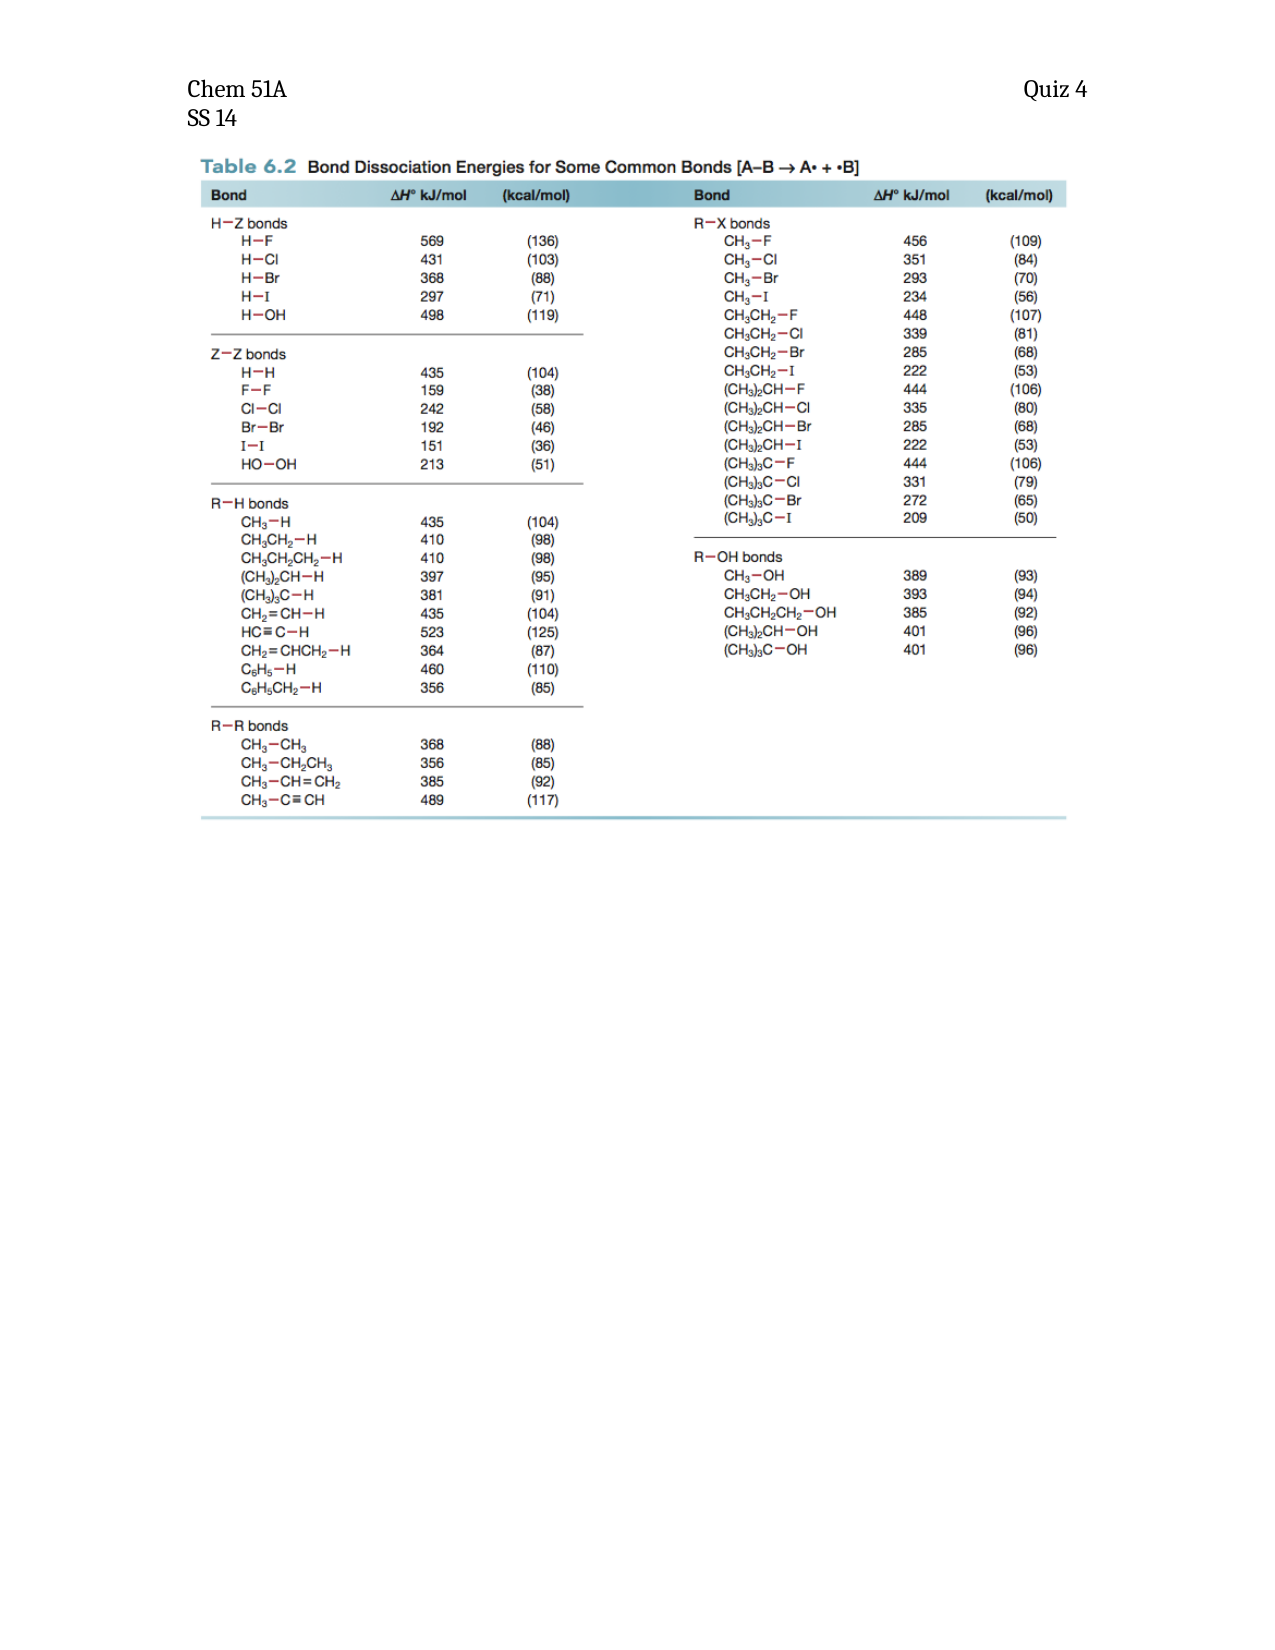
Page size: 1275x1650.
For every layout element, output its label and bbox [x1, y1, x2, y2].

picture [187, 150, 1088, 853]
